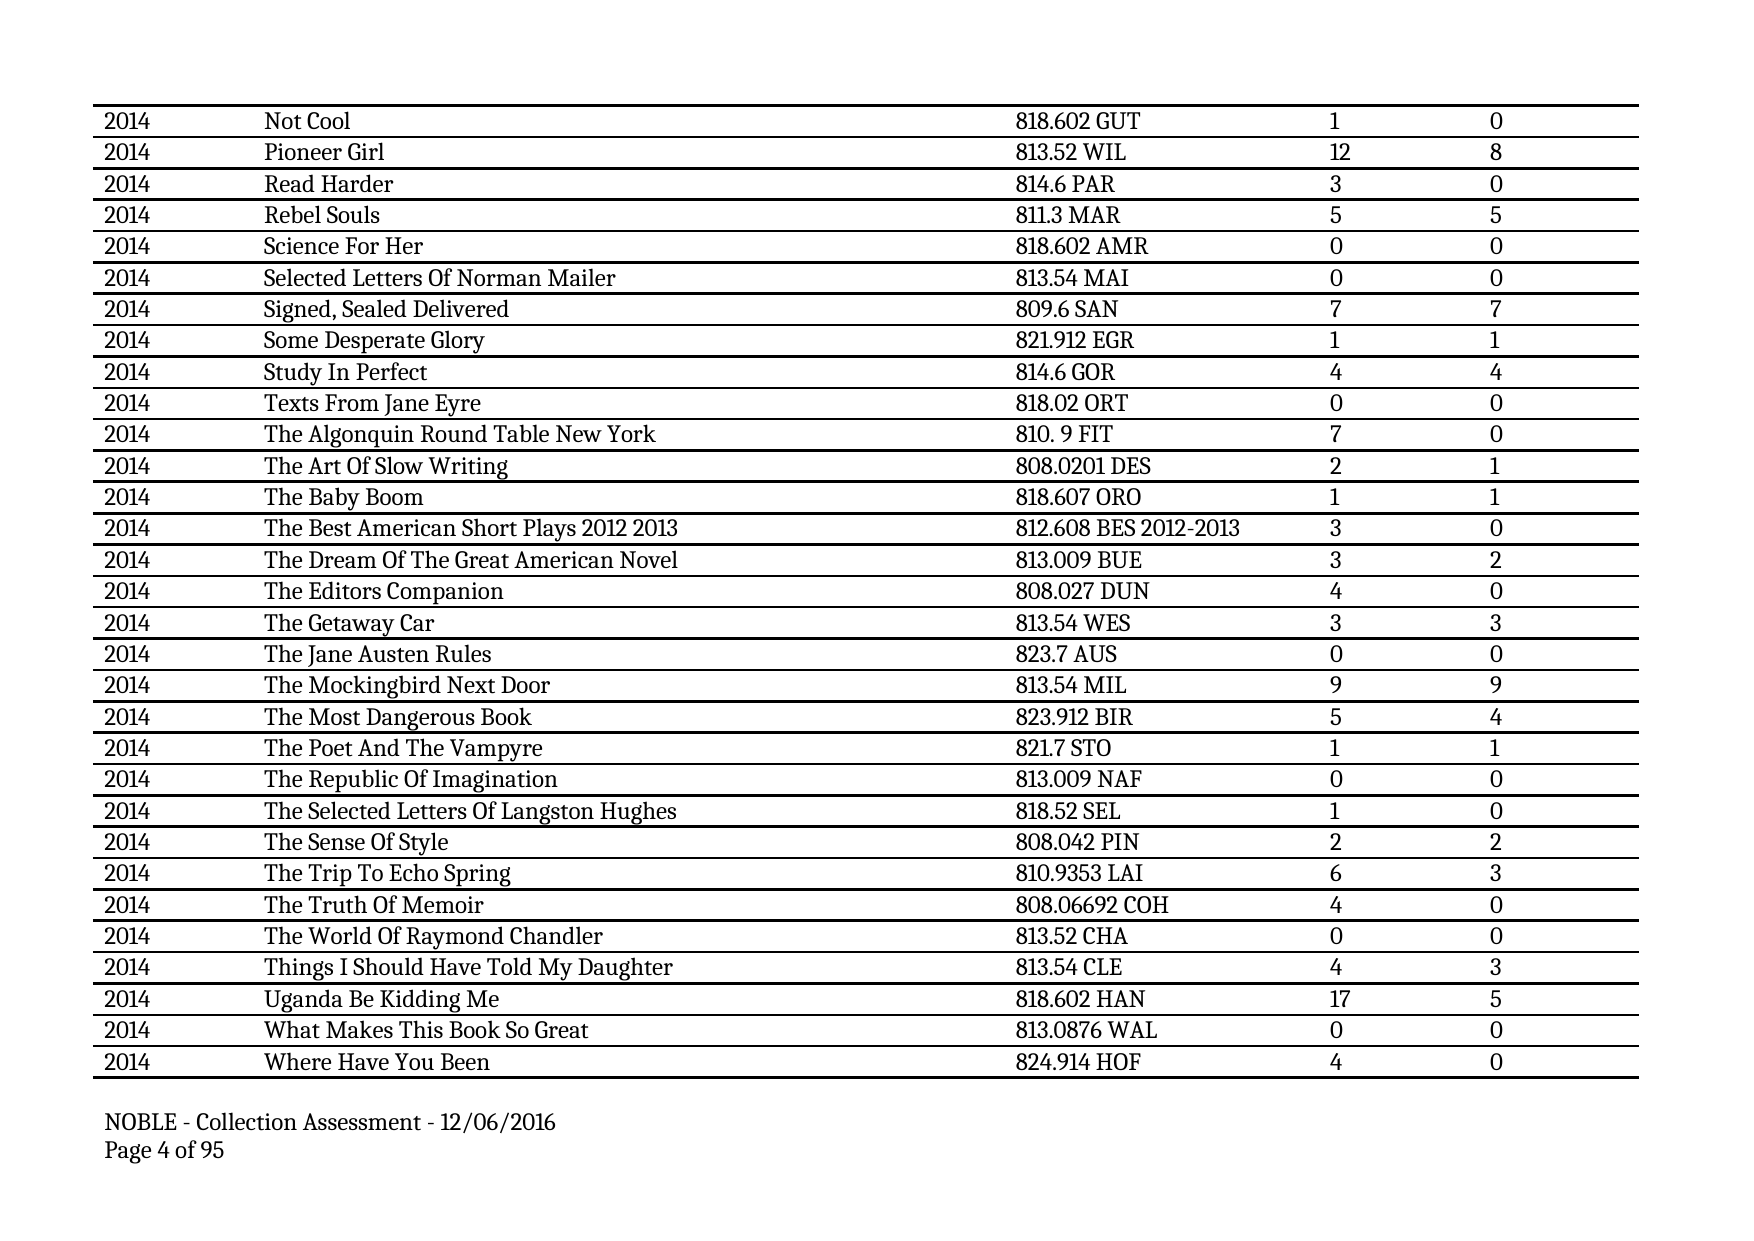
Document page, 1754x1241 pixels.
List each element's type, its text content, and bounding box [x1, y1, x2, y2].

table_cell 813.54 WES [999, 608, 1319, 637]
table_cell 812.608 BES 2012-2013 [999, 515, 1319, 543]
table_cell The Getaway Car [253, 608, 999, 637]
table_cell 0 [1319, 640, 1478, 668]
table_cell 0 [1319, 1016, 1478, 1045]
table_cell 7 [1319, 295, 1478, 324]
table_cell 0 [1479, 577, 1638, 606]
table_cell 17 [1319, 985, 1478, 1013]
table_cell 0 [1479, 1047, 1638, 1076]
table_cell The Jane Austen Rules [253, 640, 999, 668]
table_cell 0 [1479, 797, 1638, 825]
table_cell 2014 [93, 358, 253, 386]
table_cell 1 [1479, 483, 1638, 512]
table_cell 2014 [93, 138, 253, 167]
table_cell 5 [1479, 985, 1638, 1013]
table_cell The World Of Raymond Chandler [253, 922, 999, 951]
table_cell Signed, Sealed Delivered [253, 295, 999, 324]
table_cell The Truth Of Memoir [253, 891, 999, 919]
table_cell 2014 [93, 859, 253, 888]
table_cell 818.602 AMR [999, 232, 1319, 261]
table_cell 3 [1319, 608, 1478, 637]
table_cell Pioneer Girl [253, 138, 999, 167]
table_cell 813.54 CLE [999, 953, 1319, 982]
table_cell Study In Perfect [253, 358, 999, 386]
table_cell 3 [1319, 170, 1478, 198]
table_cell 2014 [93, 765, 253, 794]
table_cell 0 [1479, 107, 1638, 136]
table_cell 814.6 GOR [999, 358, 1319, 386]
table_cell 818.52 SEL [999, 797, 1319, 825]
table_cell 2014 [93, 1047, 253, 1076]
table_cell 810. 9 FIT [999, 420, 1319, 449]
table_cell The Dream Of The Great American Novel [253, 546, 999, 574]
table_cell 4 [1319, 358, 1478, 386]
table_cell 1 [1319, 483, 1478, 512]
table_cell 2 [1319, 828, 1478, 857]
table_cell 0 [1319, 765, 1478, 794]
table_cell 0 [1479, 389, 1638, 418]
table_cell 813.009 BUE [999, 546, 1319, 574]
table_cell 5 [1319, 201, 1478, 229]
table_cell 2014 [93, 703, 253, 731]
table_cell 823.912 BIR [999, 703, 1319, 731]
table_cell 2014 [93, 577, 253, 606]
table_cell 9 [1319, 671, 1478, 700]
table_cell 2014 [93, 546, 253, 574]
table_cell Where Have You Been [253, 1047, 999, 1076]
table_cell 808.027 DUN [999, 577, 1319, 606]
table_cell 3 [1479, 608, 1638, 637]
table_cell 813.54 MIL [999, 671, 1319, 700]
table_cell The Republic Of Imagination [253, 765, 999, 794]
table_cell Rebel Souls [253, 201, 999, 229]
table_cell 2014 [93, 201, 253, 229]
table_cell 824.914 HOF [999, 1047, 1319, 1076]
table_cell 2014 [93, 483, 253, 512]
table_cell 1 [1319, 734, 1478, 763]
table_cell 0 [1479, 232, 1638, 261]
table_cell 2014 [93, 170, 253, 198]
table_cell 2014 [93, 640, 253, 668]
table_cell 2014 [93, 891, 253, 919]
table_cell 813.0876 WAL [999, 1016, 1319, 1045]
table_cell 821.7 STO [999, 734, 1319, 763]
table_cell 810.9353 LAI [999, 859, 1319, 888]
table_cell 818.607 ORO [999, 483, 1319, 512]
table_cell Texts From Jane Eyre [253, 389, 999, 418]
table_cell 1 [1319, 107, 1478, 136]
table_cell 808.042 PIN [999, 828, 1319, 857]
table_cell 4 [1479, 358, 1638, 386]
table_cell Uganda Be Kidding Me [253, 985, 999, 1013]
table_cell 818.602 GUT [999, 107, 1319, 136]
table_cell 8 [1479, 138, 1638, 167]
table_cell 5 [1319, 703, 1478, 731]
table_cell The Art Of Slow Writing [253, 452, 999, 480]
table_cell Science For Her [253, 232, 999, 261]
table_cell 0 [1479, 640, 1638, 668]
table_cell The Baby Boom [253, 483, 999, 512]
table_cell Things I Should Have Told My Daughter [253, 953, 999, 982]
table_cell 2014 [93, 608, 253, 637]
table_cell Read Harder [253, 170, 999, 198]
table_cell 2014 [93, 420, 253, 449]
table_cell 5 [1479, 201, 1638, 229]
table_cell 2014 [93, 515, 253, 543]
table_cell 0 [1479, 1016, 1638, 1045]
table_cell 9 [1479, 671, 1638, 700]
table_cell 2 [1319, 452, 1478, 480]
table_cell 3 [1319, 515, 1478, 543]
table_cell 4 [1319, 953, 1478, 982]
table_cell 0 [1479, 170, 1638, 198]
table_cell 4 [1479, 703, 1638, 731]
table_cell 2014 [93, 671, 253, 700]
table_cell Not Cool [253, 107, 999, 136]
table_cell 2 [1479, 546, 1638, 574]
table_cell 2014 [93, 953, 253, 982]
table_cell 0 [1479, 264, 1638, 292]
table_cell 813.009 NAF [999, 765, 1319, 794]
table_cell 2 [1479, 828, 1638, 857]
table_cell 1 [1479, 734, 1638, 763]
table_cell 814.6 PAR [999, 170, 1319, 198]
table_cell 1 [1319, 797, 1478, 825]
table_cell 813.52 CHA [999, 922, 1319, 951]
table_cell 2014 [93, 734, 253, 763]
table_cell 4 [1319, 1047, 1478, 1076]
table_cell 2014 [93, 326, 253, 355]
table_cell Selected Letters Of Norman Mailer [253, 264, 999, 292]
table_cell 3 [1479, 859, 1638, 888]
table_cell 2014 [93, 797, 253, 825]
table_cell 2014 [93, 922, 253, 951]
table_cell 818.02 ORT [999, 389, 1319, 418]
table_cell 823.7 AUS [999, 640, 1319, 668]
table_cell 1 [1479, 326, 1638, 355]
table_cell 2014 [93, 452, 253, 480]
table_cell 818.602 HAN [999, 985, 1319, 1013]
table_cell 3 [1479, 953, 1638, 982]
table_cell The Poet And The Vampyre [253, 734, 999, 763]
table_cell 6 [1319, 859, 1478, 888]
table_cell The Most Dangerous Book [253, 703, 999, 731]
table_cell 2014 [93, 107, 253, 136]
table_cell Some Desperate Glory [253, 326, 999, 355]
table_cell 808.0201 DES [999, 452, 1319, 480]
table_cell 0 [1319, 389, 1478, 418]
table_cell The Editors Companion [253, 577, 999, 606]
table_cell 0 [1319, 232, 1478, 261]
table_cell 7 [1319, 420, 1478, 449]
table_cell 2014 [93, 264, 253, 292]
table_cell The Selected Letters Of Langston Hughes [253, 797, 999, 825]
table_cell 809.6 SAN [999, 295, 1319, 324]
table_cell 2014 [93, 232, 253, 261]
table_cell 2014 [93, 985, 253, 1013]
table_cell 0 [1479, 765, 1638, 794]
table_cell The Sense Of Style [253, 828, 999, 857]
table_cell 2014 [93, 828, 253, 857]
table_cell 0 [1319, 264, 1478, 292]
table_cell The Algonquin Round Table New York [253, 420, 999, 449]
table_cell 1 [1319, 326, 1478, 355]
table_cell 4 [1319, 577, 1478, 606]
table_cell 1 [1479, 452, 1638, 480]
table_cell The Best American Short Plays 2012 2013 [253, 515, 999, 543]
table_cell The Mockingbird Next Door [253, 671, 999, 700]
table_cell 808.06692 COH [999, 891, 1319, 919]
table_cell 813.52 WIL [999, 138, 1319, 167]
table_cell 811.3 MAR [999, 201, 1319, 229]
table_cell 0 [1479, 420, 1638, 449]
table_cell What Makes This Book So Great [253, 1016, 999, 1045]
table_cell 813.54 MAI [999, 264, 1319, 292]
table_cell 3 [1319, 546, 1478, 574]
table_cell 0 [1479, 515, 1638, 543]
table_cell 7 [1479, 295, 1638, 324]
table_cell 2014 [93, 1016, 253, 1045]
table_cell 2014 [93, 389, 253, 418]
table_cell 821.912 EGR [999, 326, 1319, 355]
table_cell 0 [1319, 922, 1478, 951]
table_cell 0 [1479, 891, 1638, 919]
table_cell 4 [1319, 891, 1478, 919]
table_cell 2014 [93, 295, 253, 324]
table_cell The Trip To Echo Spring [253, 859, 999, 888]
table_cell 12 [1319, 138, 1478, 167]
table_cell 0 [1479, 922, 1638, 951]
